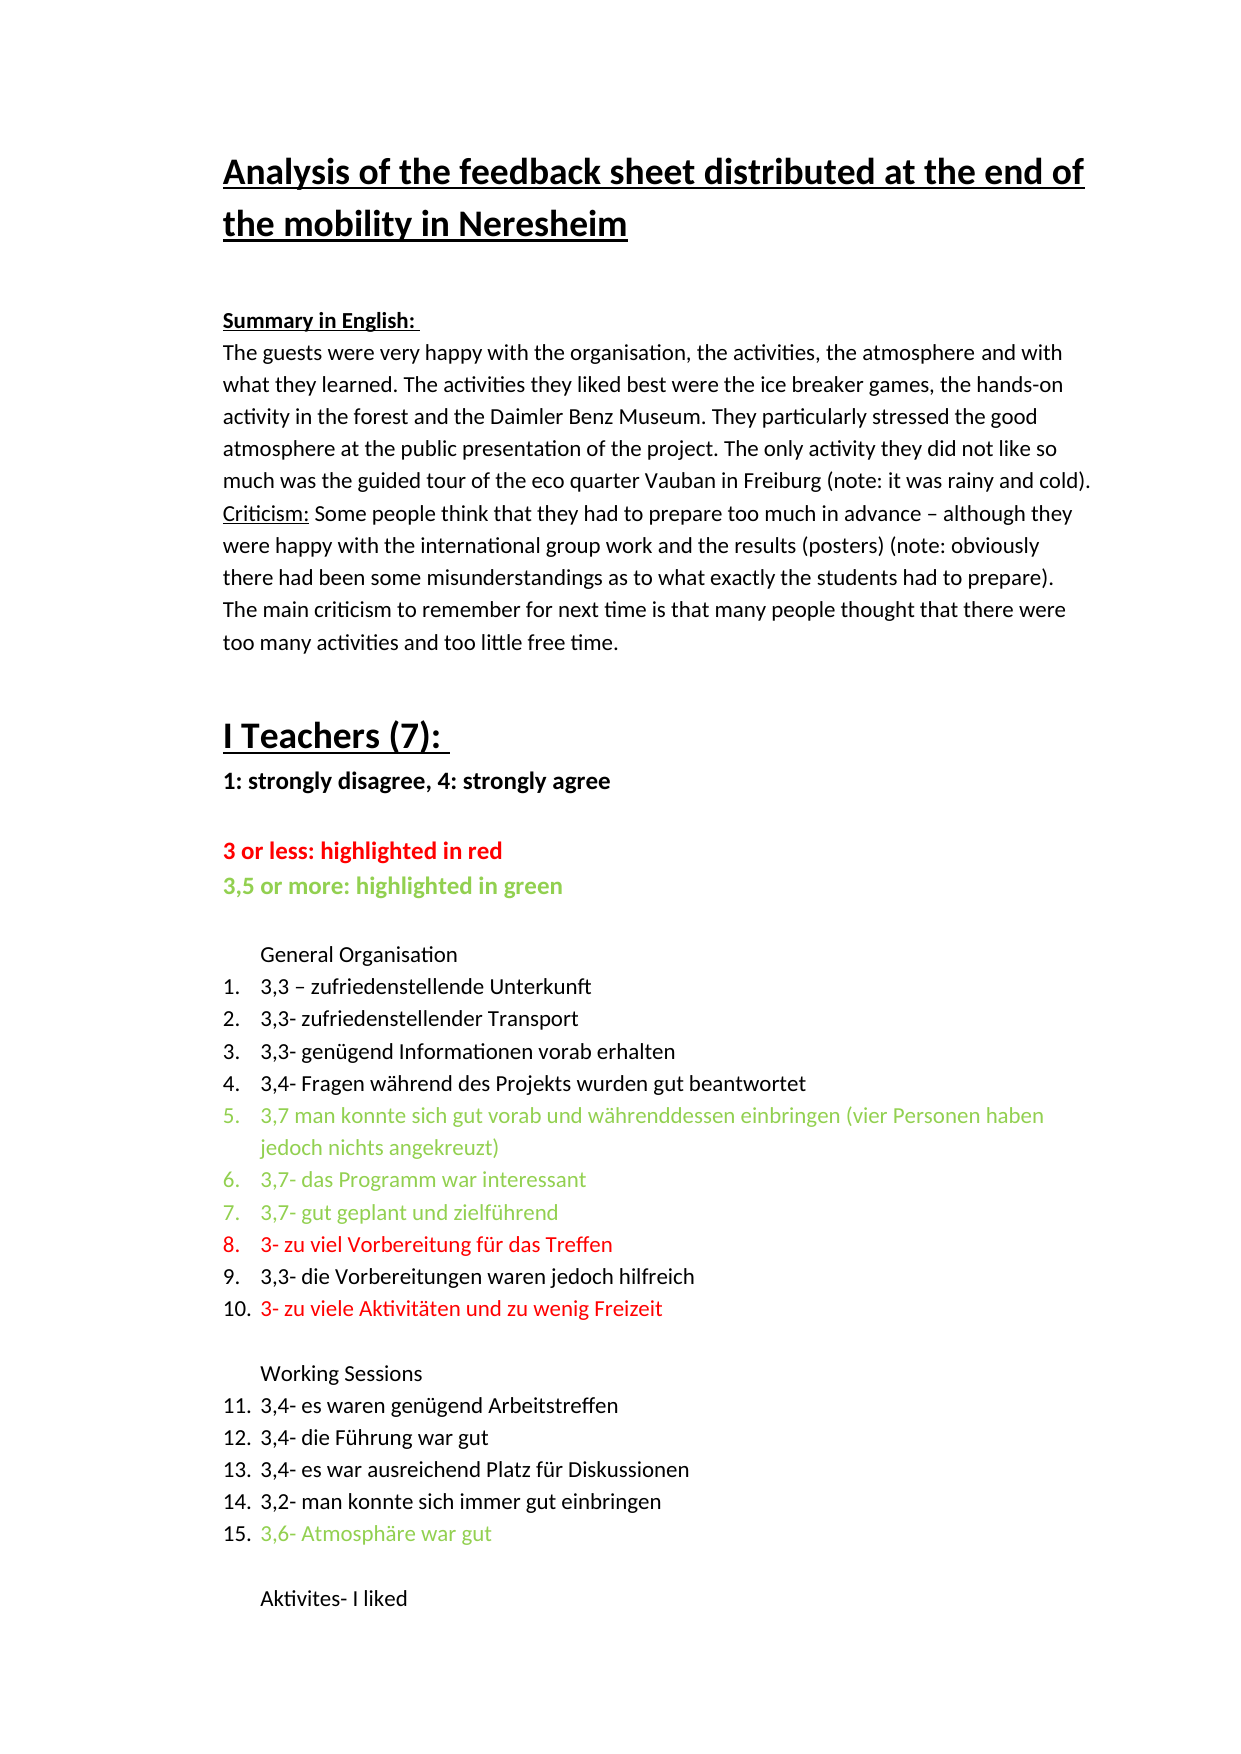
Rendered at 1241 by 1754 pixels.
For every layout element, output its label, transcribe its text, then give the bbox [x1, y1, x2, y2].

list The guests were very happy with the organisation, the activities, the atmosphere and with what they learned. The activities they liked best were the ice breaker games, the hands-on activity in the forest and the Daimler Benz Museum. They particularly stressed the good atmosphere at the public presentation of the project. The only activity they did not like so much was the guided tour of the eco quarter Vauban in Freiburg (note: it was rainy and cold). [223, 338, 1093, 495]
list The main criticism to remember for next time is that many people thought that there were too many activities and too little free time. [223, 595, 1093, 656]
list 3,4- die Führung war gut [223, 1423, 1093, 1451]
list 3- zu viele Aktivitäten und zu wenig Freizeit Working Sessions [223, 1294, 1093, 1387]
list 3,5 or more: highlighted in green [223, 870, 1093, 901]
list 3- zu viel Vorbereitung für das Treffen [223, 1230, 1093, 1258]
list 3,7 man konnte sich gut vorab und währenddessen einbringen (vier Personen haben jedoch nichts angekreuzt) [223, 1101, 1093, 1161]
list General Organisation [223, 940, 1093, 968]
list Summary in English: [223, 306, 1093, 334]
list 3,3- zufriedenstellender Transport [223, 1004, 1093, 1033]
list 3,4- Fragen während des Projekts wurden gut beantwortet [223, 1069, 1093, 1097]
list Analysis of the feedback sheet distributed at the end of the mobility in Neresheim [223, 148, 1093, 246]
list Criticism: Some people think that they had to prepare too much in advance – although they were happy with the international group work and the results (posters) (note: obviously there had been some misunderstandings as to what exactly the students had to prepare). [223, 499, 1093, 591]
list 3,7- das Programm war interessant [223, 1166, 1093, 1193]
list 3,7- gut geplant und zielführend [223, 1198, 1093, 1226]
list 3 or less: highlighted in red [223, 835, 1093, 866]
list 3,3- die Vorbereitungen waren jedoch hilfreich [223, 1262, 1093, 1290]
list 3,3- genügend Informationen vorab erhalten [223, 1037, 1093, 1065]
list 3,2- man konnte sich immer gut einbringen [223, 1487, 1093, 1515]
list 1: strongly disagree, 4: strongly agree [223, 765, 1093, 796]
list 3,4- es war ausreichend Platz für Diskussionen [223, 1455, 1093, 1483]
list 3,3 – zufriedenstellende Unterkunft [223, 972, 1093, 1000]
list 3,4- es waren genügend Arbeitstreffen [223, 1391, 1093, 1419]
list I Teachers (7): [223, 712, 1093, 758]
list 3,6- Atmosphäre war gut Aktivites- I liked [223, 1519, 1093, 1612]
